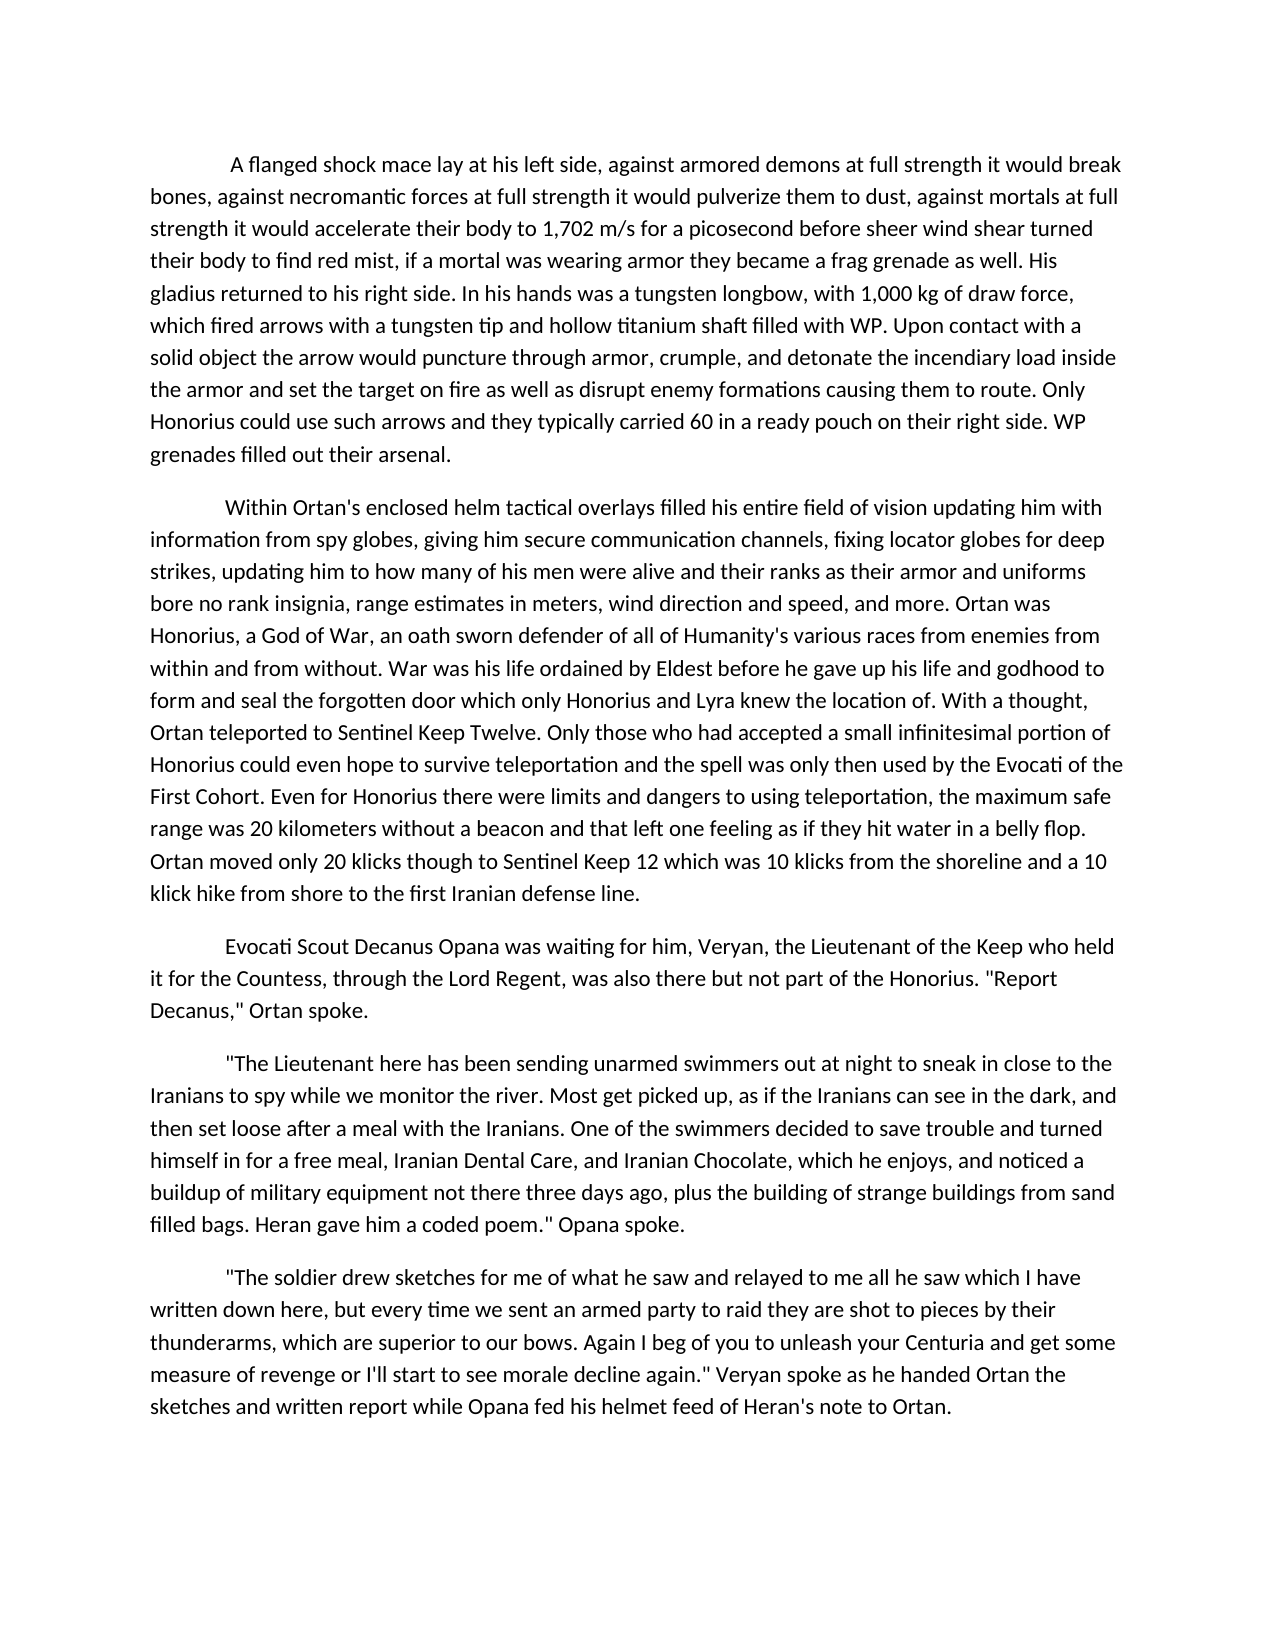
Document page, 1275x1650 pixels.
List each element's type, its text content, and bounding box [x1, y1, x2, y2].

text Within Ortan's enclosed helm tactical overlays filled his entire field of vision updating him with information from spy globes, giving him secure communication channels, fixing locator globes for deep strikes, updating him to how many of his men were alive and their ranks as their armor and uniforms bore no rank insignia, range estimates in meters, wind direction and speed, and more. Ortan was Honorius, a God of War, an oath sworn defender of all of Humanity's various races from enemies from within and from without. War was his life ordained by Eldest before he gave up his life and godhood to form and seal the forgotten door which only Honorius and Lyra knew the location of. With a thought, Ortan teleported to Sentinel Keep Twelve. Only those who had accepted a small infinitesimal portion of Honorius could even hope to survive teleportation and the spell was only then used by the Evocati of the First Cohort. Even for Honorius there were limits and dangers to using teleportation, the maximum safe range was 20 kilometers without a beacon and that left one feeling as if they hit water in a belly flop. Ortan moved only 20 klicks though to Sentinel Keep 12 which was 10 klicks from the shoreline and a 10 klick hike from shore to the first Iranian defense line. [150, 493, 1125, 907]
text "The soldier drew sketches for me of what he saw and relayed to me all he saw which I have written down here, but every time we sent an armed party to raid they are shot to pieces by their thunderarms, which are superior to our bows. Again I beg of you to unleash your Centuria and get some measure of revenge or I'll start to see morale decline again." Veryan spoke as he handed Ortan the sketches and written report while Opana fed his helmet feed of Heran's note to Ortan. [150, 1263, 1125, 1420]
text A flanged shock mace lay at his left side, against armored demons at full strength it would break bones, against necromantic forces at full strength it would pulverize them to dust, against mortals at full strength it would accelerate their body to 1,702 m/s for a picosecond before sheer wind shear turned their body to find red mist, if a mortal was wearing armor they became a frag grenade as well. His gladius returned to his right side. In his hands was a tungsten longbow, with 1,000 kg of draw force, which fired arrows with a tungsten tip and hollow titanium shaft filled with WP. Upon contact with a solid object the arrow would puncture through armor, crumple, and detonate the incendiary load inside the armor and set the target on fire as well as disrupt enemy formations causing them to route. Only Honorius could use such arrows and they typically carried 60 in a ready pouch on their right side. WP grenades filled out their arsenal. [150, 150, 1125, 468]
text Evocati Scout Decanus Opana was waiting for him, Veryan, the Lieutenant of the Keep who held it for the Countess, through the Lord Regent, was also there but not part of the Honorius. "Report Decanus," Ortan spoke. [150, 932, 1125, 1024]
text "The Lieutenant here has been sending unarmed swimmers out at night to sneak in close to the Iranians to spy while we monitor the river. Most get picked up, as if the Iranians can see in the dark, and then set loose after a meal with the Iranians. One of the swimmers decided to save trouble and turned himself in for a free meal, Iranian Dental Care, and Iranian Chocolate, which he enjoys, and noticed a buildup of military equipment not there three days ago, plus the building of strange buildings from sand filled bags. Heran gave him a coded poem." Opana spoke. [150, 1049, 1125, 1238]
